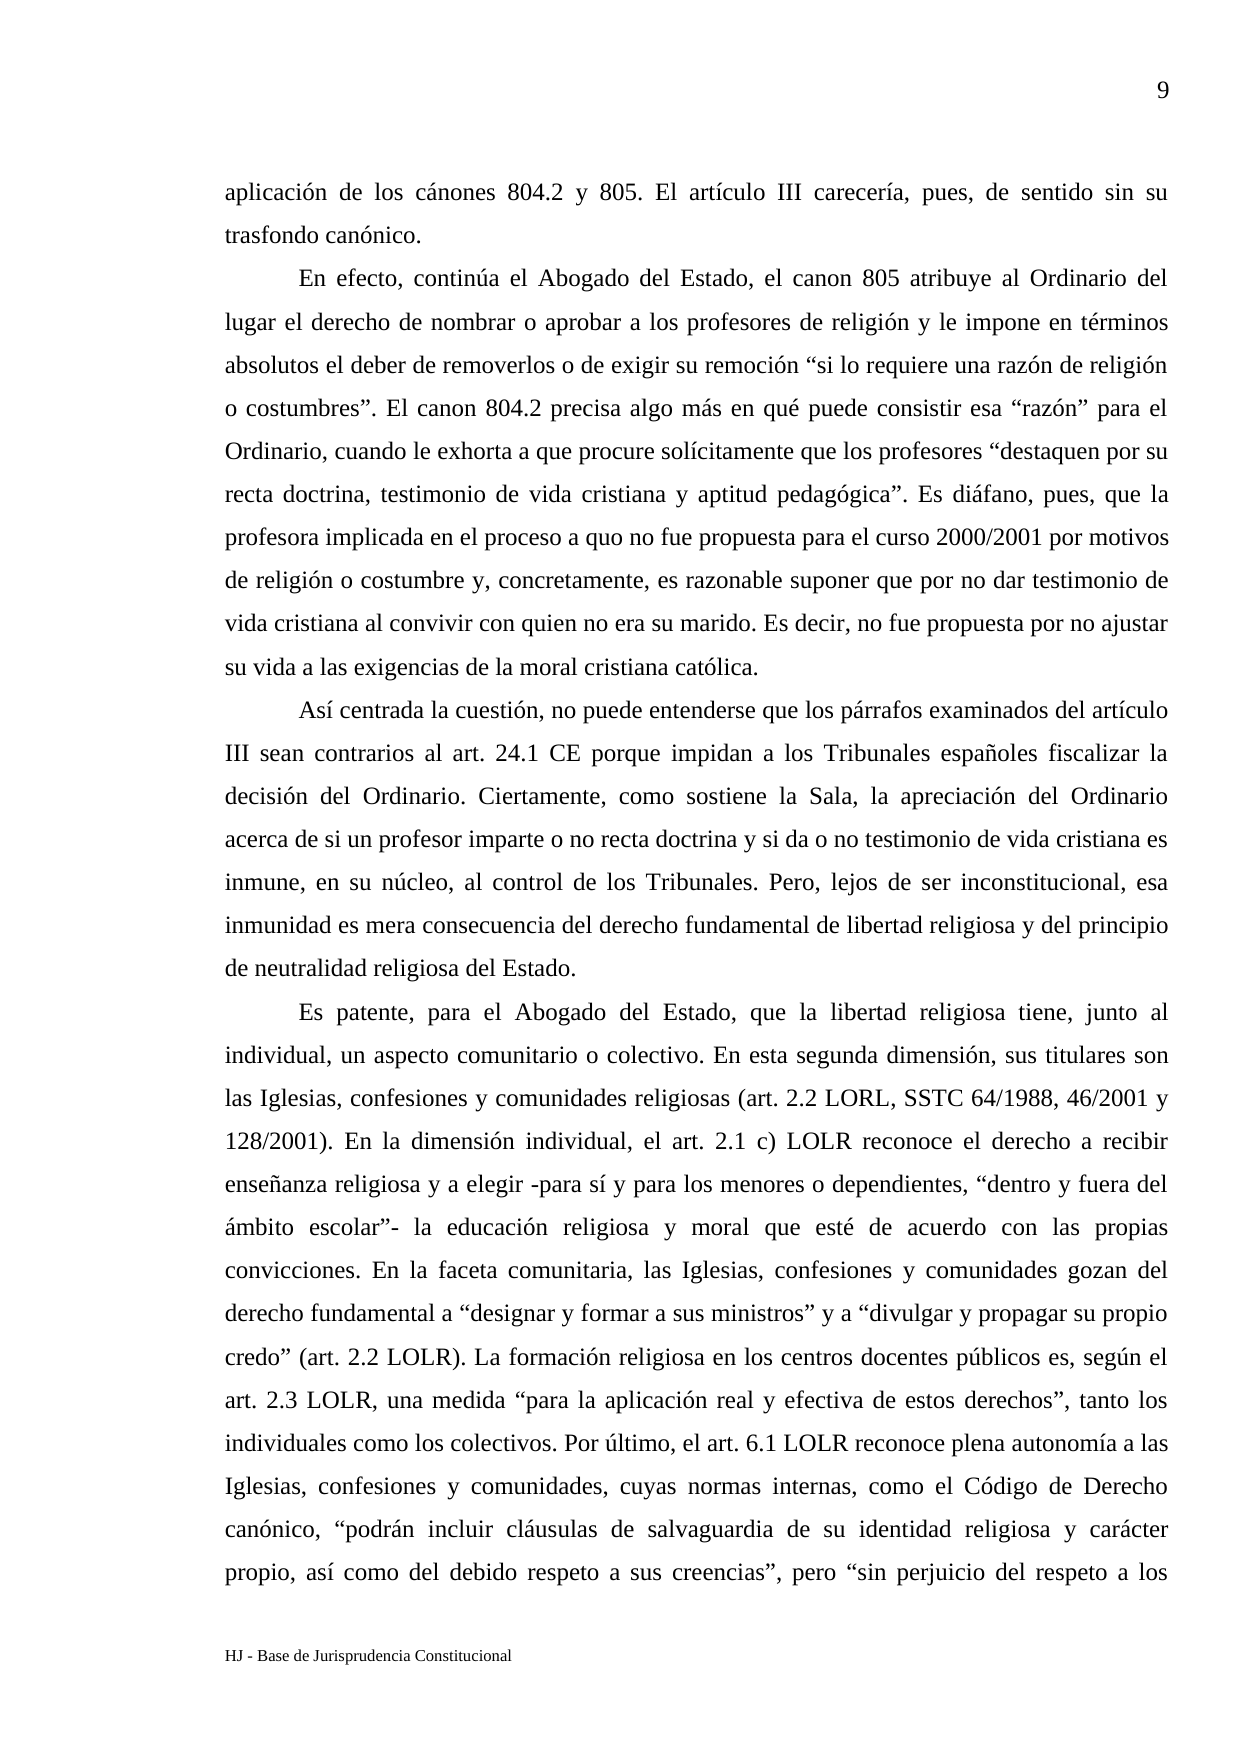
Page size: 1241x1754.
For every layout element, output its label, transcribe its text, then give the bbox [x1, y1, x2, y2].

text Así centrada la cuestión, no puede entenderse que los párrafos examinados del artículo III sean contrarios al art. 24.1 CE porque impidan a los Tribunales españoles fiscalizar la decisión del Ordinario. Ciertamente, como sostiene la Sala, la apreciación del Ordinario acerca de si un profesor imparte o no recta doctrina y si da o no testimonio de vida cristiana es inmune, en su núcleo, al control de los Tribunales. Pero, lejos de ser inconstitucional, esa inmunidad es mera consecuencia del derecho fundamental de libertad religiosa y del principio de neutralidad religiosa del Estado. [224, 695, 1169, 982]
text En efecto, continúa el Abogado del Estado, el canon 805 atribuye al Ordinario del lugar el derecho de nombrar o aprobar a los profesores de religión y le impone en términos absolutos el deber de removerlos o de exigir su remoción “si lo requiere una razón de religión o costumbres”. El canon 804.2 precisa algo más en qué puede consistir esa “razón” para el Ordinario, cuando le exhorta a que procure solícitamente que los profesores “destaquen por su recta doctrina, testimonio de vida cristiana y aptitud pedagógica”. Es diáfano, pues, que la profesora implicada en el proceso a quo no fue propuesta para el curso 2000/2001 por motivos de religión o costumbre y, concretamente, es razonable suponer que por no dar testimonio de vida cristiana al convivir con quien no era su marido. Es decir, no fue propuesta por no ajustar su vida a las exigencias de la moral cristiana católica. [224, 263, 1169, 680]
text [224, 997, 1169, 1586]
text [224, 177, 1169, 249]
